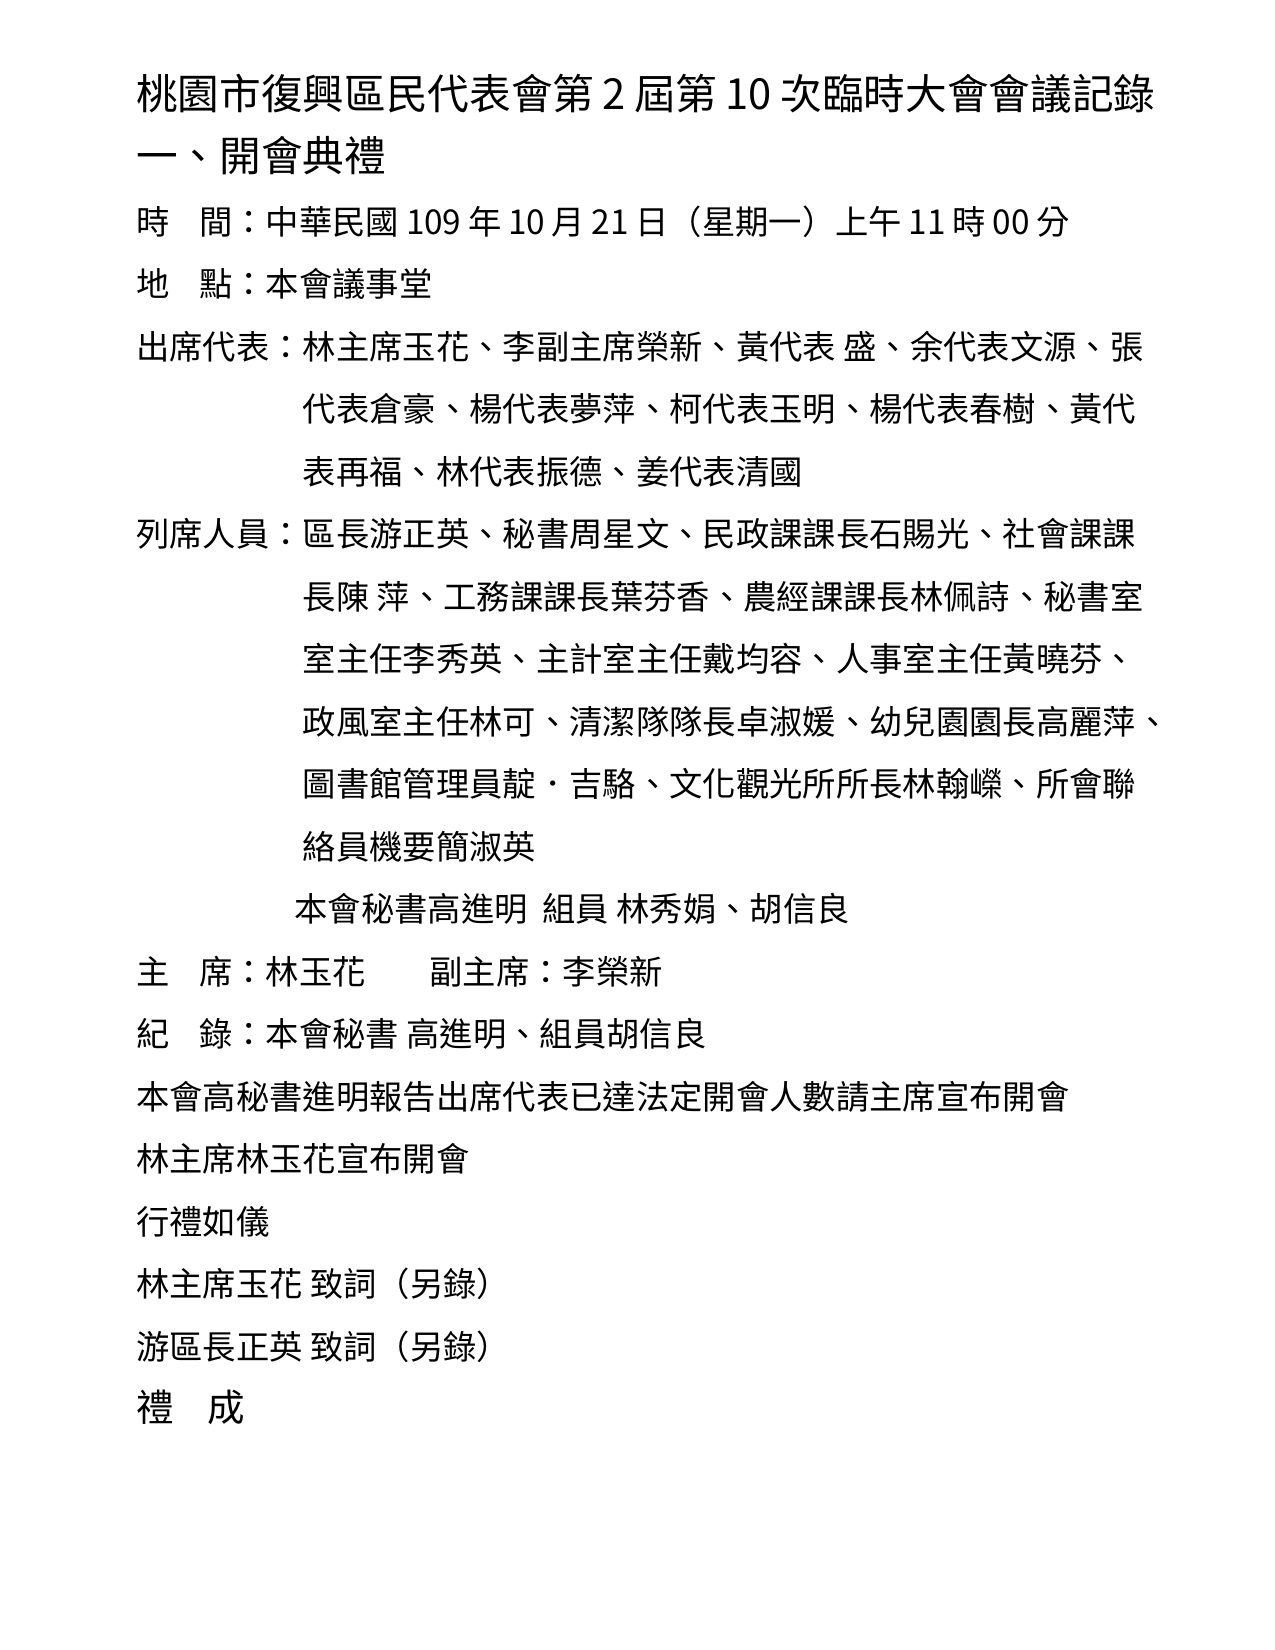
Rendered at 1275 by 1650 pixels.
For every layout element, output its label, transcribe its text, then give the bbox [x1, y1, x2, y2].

text 時 間：中華民國109年10月21日（星期一）上午11時00分 [136, 184, 1167, 247]
text 本會秘書高進明 組員 林秀娟、胡信良 [261, 872, 1167, 934]
text 行禮如儀 [136, 1184, 1167, 1247]
text 地 點：本會議事堂 [136, 247, 1167, 309]
text 出席代表：林主席玉花、李副主席榮新、黃代表 盛、余代表文源、張代表倉豪、楊代表夢萍、柯代表玉明、楊代表春樹、黃代表再福、林代表振德、姜代表清國 [136, 309, 1167, 497]
text 林主席玉花 致詞（另錄） [136, 1247, 1167, 1309]
text 本會高秘書進明報告出席代表已達法定開會人數請主席宣布開會 [136, 1059, 1167, 1122]
text 桃園市復興區民代表會第2屆第10次臨時大會會議記錄 [136, 59, 1167, 122]
text 游區長正英 致詞（另錄） [136, 1309, 1167, 1372]
text 主 席：林玉花 副主席：李榮新 [136, 934, 1167, 997]
text 列席人員：區長游正英、秘書周星文、民政課課長石賜光、社會課課長陳 萍、工務課課長葉芬香、農經課課長林佩詩、秘書室室主任李秀英、主計室主任戴均容、人事室主任黃曉芬、政風室主任林可、清潔隊隊長卓淑媛、幼兒園園長高麗萍、圖書館管理員靛．吉駱、文化觀光所所長林翰嶸、所會聯絡員機要簡淑英 [136, 497, 1167, 872]
text 林主席林玉花宣布開會 [136, 1122, 1167, 1184]
text 紀 錄：本會秘書 高進明、組員胡信良 [136, 997, 1167, 1059]
text 一、開會典禮 [136, 122, 1167, 184]
text 禮 成 [136, 1372, 1167, 1434]
